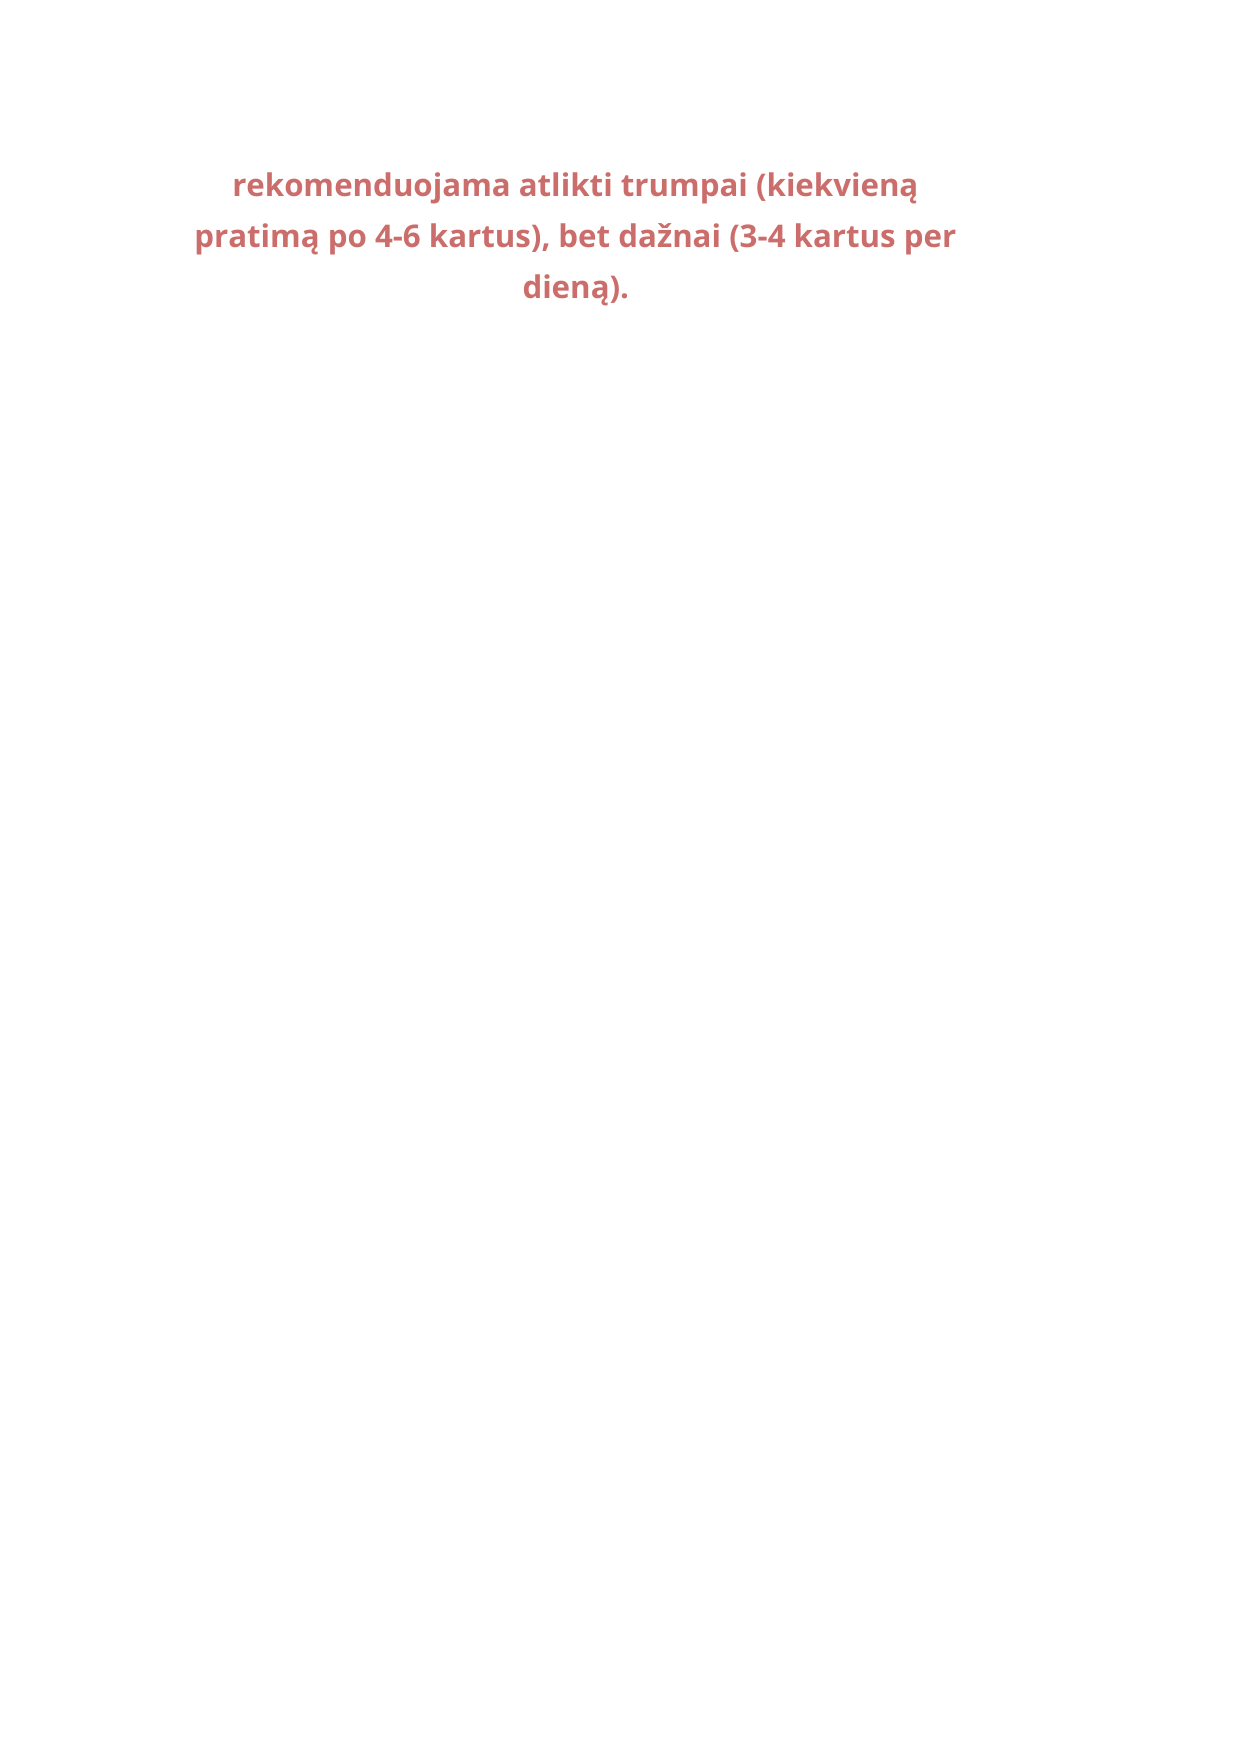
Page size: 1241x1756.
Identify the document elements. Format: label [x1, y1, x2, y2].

text [178, 162, 973, 307]
